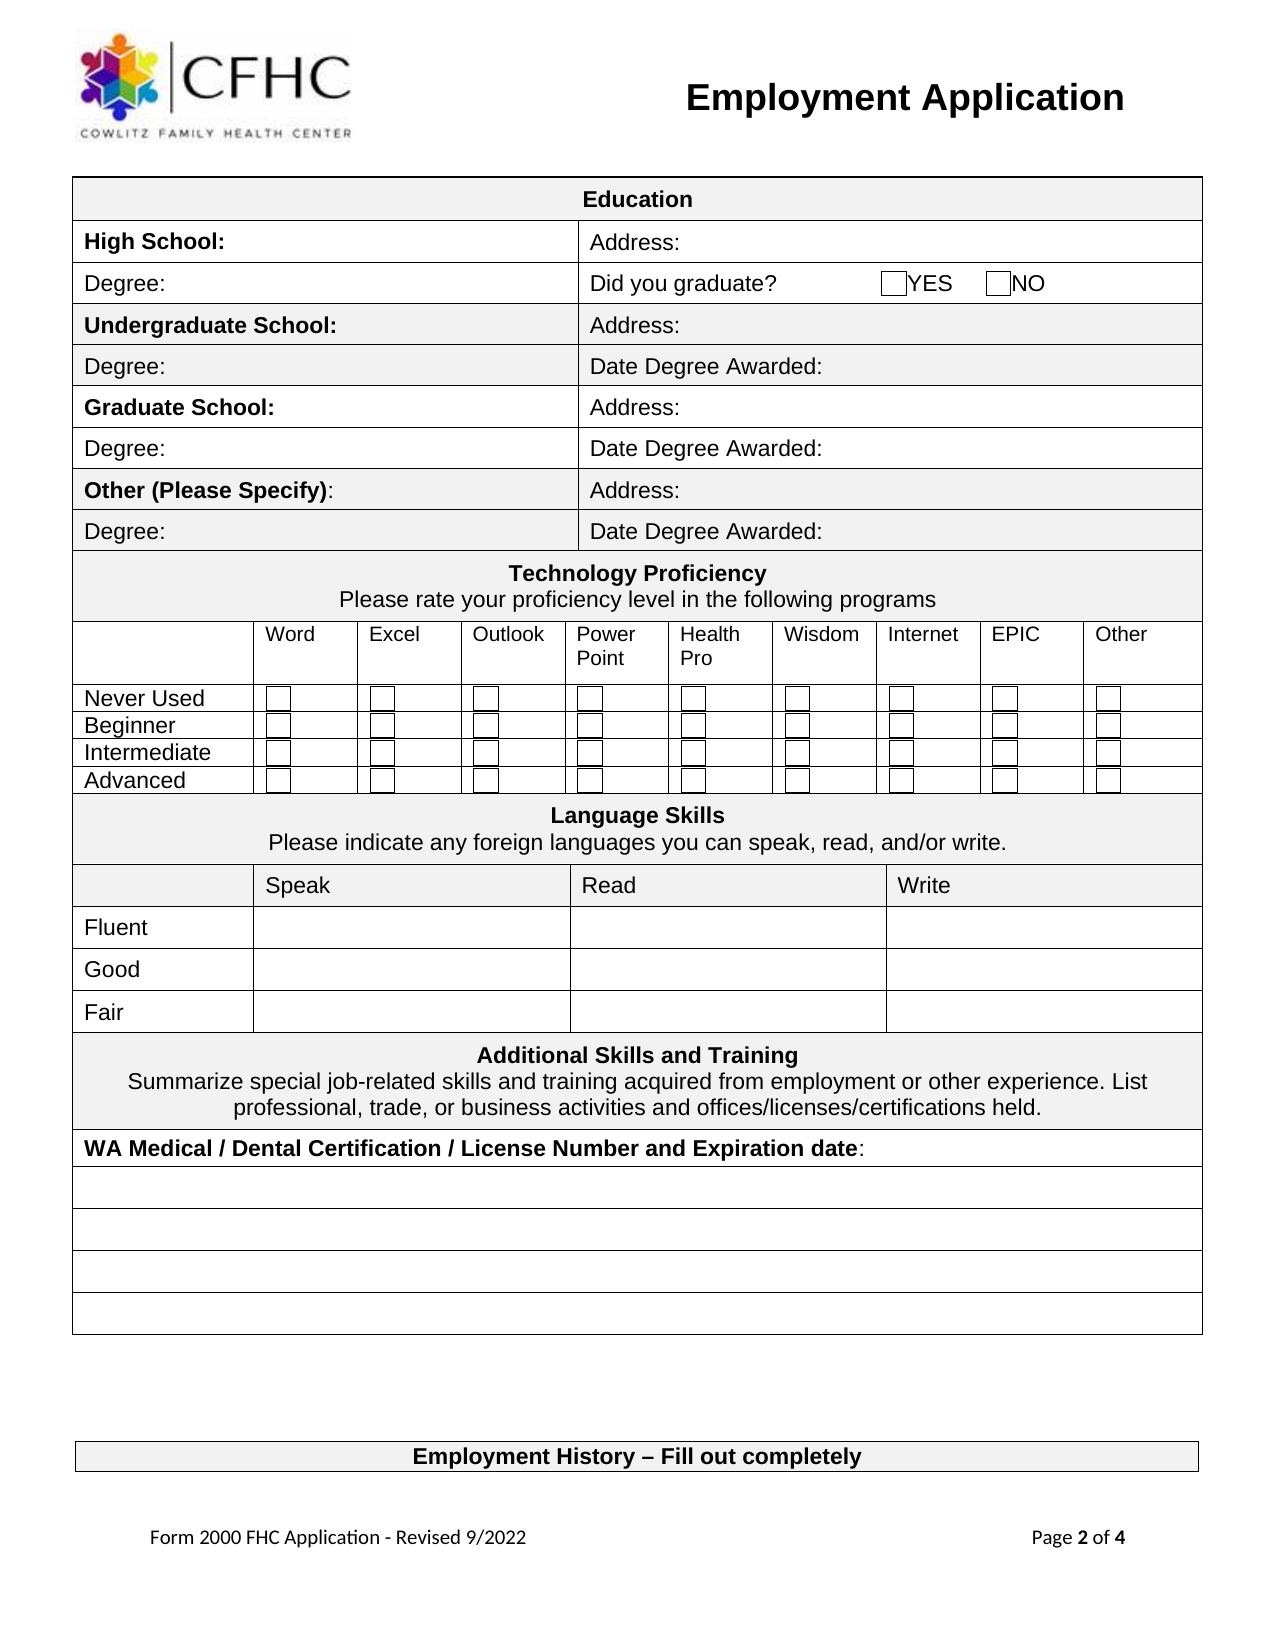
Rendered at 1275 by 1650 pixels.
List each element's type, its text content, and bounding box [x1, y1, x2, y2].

table_cell [877, 712, 980, 738]
table_cell [462, 712, 565, 738]
table_cell [887, 949, 1202, 990]
table_cell [254, 991, 570, 1032]
table_cell Word [254, 622, 357, 683]
table_cell [358, 739, 461, 766]
table_cell Address: [579, 469, 1202, 509]
table_cell [981, 767, 1083, 793]
table_cell [773, 685, 876, 711]
table_cell [669, 712, 772, 738]
table_cell [254, 712, 357, 738]
table_cell [1084, 685, 1202, 711]
table_cell WA Medical / Dental Certification / License Number and Expiration date: [73, 1130, 1202, 1166]
table_cell [73, 1209, 1202, 1250]
table_cell [254, 739, 357, 766]
table_cell [571, 991, 886, 1032]
table_cell [1084, 739, 1202, 766]
table_cell [566, 685, 668, 711]
table_cell [566, 739, 668, 766]
table_cell Health Pro [669, 622, 772, 683]
table_cell Fluent [73, 907, 253, 948]
table_cell Date Degree Awarded: [579, 345, 1202, 385]
table_cell [1084, 712, 1202, 738]
table_header Employment History – Fill out completely [76, 1442, 1198, 1471]
picture [75, 29, 357, 143]
table_header Education [73, 178, 1202, 220]
table_cell [887, 991, 1202, 1032]
table_cell [462, 767, 565, 793]
table_cell [254, 907, 570, 948]
table_cell Good [73, 949, 253, 990]
table_cell [73, 1167, 1202, 1208]
table_cell Language Skills Please indicate any foreign languages you can speak, read, and/or write. [73, 794, 1202, 863]
table_cell Undergraduate School: [73, 304, 578, 344]
table_cell Advanced [73, 767, 253, 793]
table_cell Excel [358, 622, 461, 683]
table_cell [669, 767, 772, 793]
table_cell Intermediate [73, 739, 253, 766]
table_cell [877, 685, 980, 711]
table_cell [773, 712, 876, 738]
table_cell [981, 712, 1083, 738]
table_cell EPIC [981, 622, 1083, 683]
table_cell Speak [254, 865, 570, 906]
table_cell [358, 685, 461, 711]
table_cell [390, 263, 578, 303]
table_cell [566, 712, 668, 738]
table_cell [254, 685, 357, 711]
table_cell Address: [579, 304, 1202, 344]
table_cell [669, 685, 772, 711]
table_cell YES NO [869, 263, 1202, 303]
table_cell [358, 767, 461, 793]
table_cell [571, 907, 886, 948]
table_cell [73, 1251, 1202, 1292]
table_cell Degree: [73, 263, 389, 303]
table_cell [73, 622, 253, 683]
table_cell Additional Skills and Training Summarize special job-related skills and training acquired from employment or other experience. List professional, trade, or business activities and offices/licenses/certifications held. [73, 1033, 1202, 1129]
table_cell Read [571, 865, 886, 906]
table_cell [254, 949, 570, 990]
table_cell [566, 767, 668, 793]
table_cell Degree: [73, 428, 578, 468]
table_cell [877, 767, 980, 793]
table_cell [571, 949, 886, 990]
table_cell [358, 712, 461, 738]
table_cell [462, 685, 565, 711]
table_cell Graduate School: [73, 386, 578, 427]
table_cell Never Used [73, 685, 253, 711]
table_cell Write [887, 865, 1202, 906]
table_cell [254, 221, 578, 262]
table_cell Technology Proficiency Please rate your proficiency level in the following programs [73, 551, 1202, 621]
table_cell Degree: [73, 345, 578, 385]
table_cell Did you graduate? [579, 263, 869, 303]
table_cell [462, 739, 565, 766]
table_cell [877, 739, 980, 766]
table_cell Wisdom [773, 622, 876, 683]
table_cell [669, 739, 772, 766]
table_cell [773, 767, 876, 793]
table_cell Power Point [566, 622, 668, 683]
table_cell Fair [73, 991, 253, 1032]
table_cell Beginner [73, 712, 253, 738]
table_cell [1084, 767, 1202, 793]
table_cell Internet [877, 622, 980, 683]
table_cell [254, 767, 357, 793]
table_cell Degree: [73, 510, 578, 550]
table_cell Date Degree Awarded: [579, 428, 1202, 468]
table_cell Address: [579, 221, 1202, 262]
table_cell High School: [73, 221, 254, 262]
table_cell [887, 907, 1202, 948]
table_cell Other (Please Specify): [73, 469, 578, 509]
table_cell [73, 1293, 1202, 1334]
table_cell [73, 865, 253, 906]
table_cell [773, 739, 876, 766]
table_cell [981, 739, 1083, 766]
table_cell Other [1084, 622, 1202, 683]
table_cell Date Degree Awarded: [579, 510, 1202, 550]
table_cell Address: [579, 386, 1202, 427]
table_cell Outlook [462, 622, 565, 683]
table_cell [981, 685, 1083, 711]
